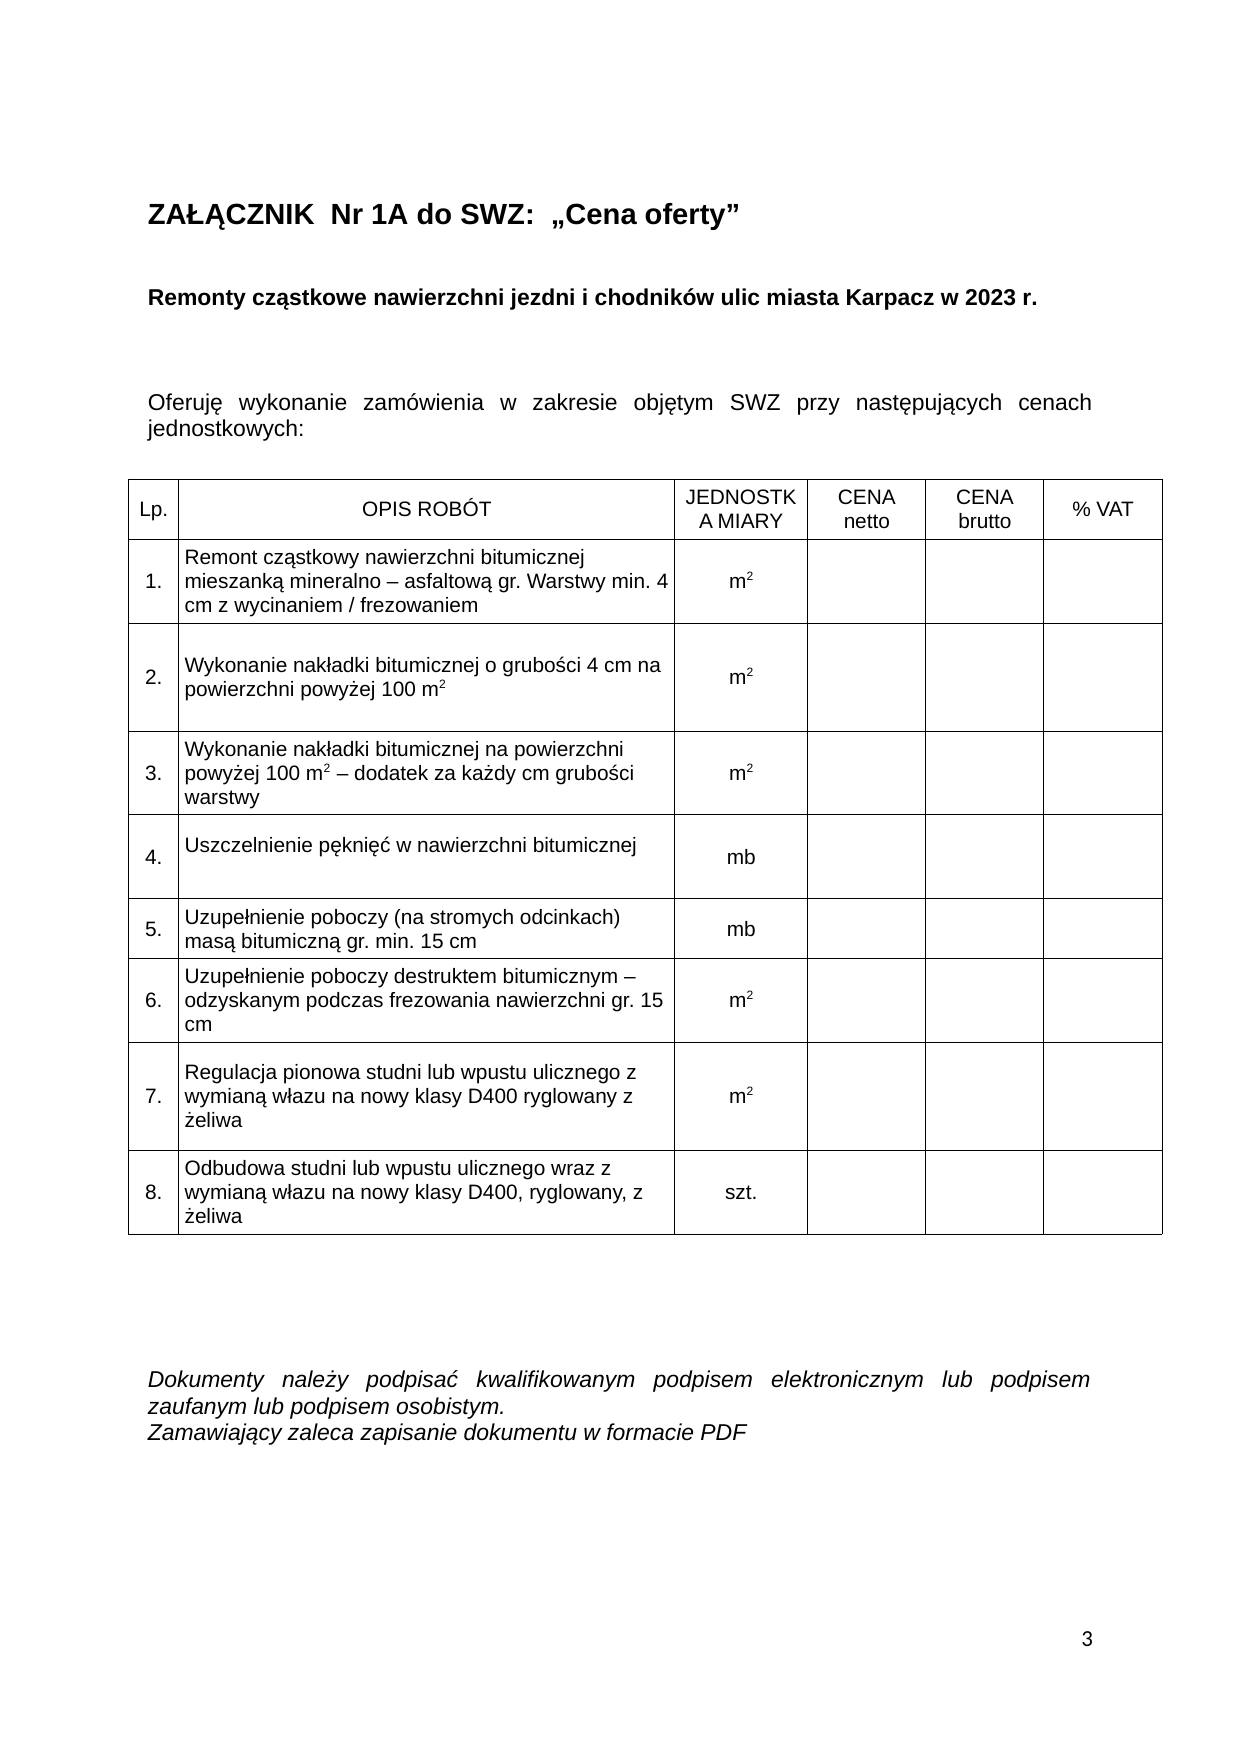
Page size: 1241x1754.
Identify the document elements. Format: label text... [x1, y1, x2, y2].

table_cell [1044, 1151, 1162, 1234]
table_cell [808, 1043, 925, 1150]
table_header CENA brutto [926, 480, 1043, 539]
table_cell [808, 815, 925, 898]
table_cell Regulacja pionowa studni lub wpustu ulicznego z wymianą włazu na nowy klasy D400 ryglowany z żeliwa [179, 1043, 674, 1150]
table_cell m2 [675, 732, 807, 814]
table_cell Uzupełnienie poboczy destruktem bitumicznym – odzyskanym podczas frezowania nawierzchni gr. 15 cm [179, 959, 674, 1042]
table_cell [808, 540, 925, 623]
table_cell m2 [675, 540, 807, 623]
table_cell [1044, 1043, 1162, 1150]
table_cell Remont cząstkowy nawierzchni bitumicznej mieszanką mineralno – asfaltową gr. Warstwy min. 4 cm z wycinaniem / frezowaniem [179, 540, 674, 623]
table_cell szt. [675, 1151, 807, 1234]
table_cell [926, 1043, 1043, 1150]
table_header JEDNOSTKA MIARY [675, 480, 807, 539]
table_cell [1044, 815, 1162, 898]
text Dokumenty należy podpisać kwalifikowanym podpisem elektronicznym lub podpisem zaufanym lub podpisem osobistym. [148, 1366, 1093, 1419]
table_cell Uszczelnienie pęknięć w nawierzchni bitumicznej [179, 815, 674, 898]
text ZAŁĄCZNIK Nr 1A do SWZ: „Cena oferty” [148, 197, 1093, 231]
table_cell [1044, 540, 1162, 623]
table_cell [926, 624, 1043, 731]
table_cell mb [675, 815, 807, 898]
text Remonty cząstkowe nawierzchni jezdni i chodników ulic miasta Karpacz w 2023 r. [148, 283, 1093, 310]
table_cell [926, 1151, 1043, 1234]
table_cell m2 [675, 959, 807, 1042]
text Oferuję wykonanie zamówienia w zakresie objętym SWZ przy następujących cenach jednostkowych: [148, 389, 1093, 442]
table_cell m2 [675, 624, 807, 731]
table_cell 1. [129, 540, 178, 623]
text Zamawiający zaleca zapisanie dokumentu w formacie PDF [148, 1419, 1093, 1445]
table_header % VAT [1044, 480, 1162, 539]
table_cell Wykonanie nakładki bitumicznej na powierzchni powyżej 100 m2 – dodatek za każdy cm grubości warstwy [179, 732, 674, 814]
table_cell 3. [129, 732, 178, 814]
table_cell [808, 1151, 925, 1234]
table_cell [926, 959, 1043, 1042]
table_cell [926, 899, 1043, 958]
table_cell [808, 732, 925, 814]
table_cell m2 [675, 1043, 807, 1150]
table_cell mb [675, 899, 807, 958]
table_cell [1044, 959, 1162, 1042]
table_cell [1044, 732, 1162, 814]
table_cell 7. [129, 1043, 178, 1150]
table_cell [808, 959, 925, 1042]
table_cell [926, 815, 1043, 898]
table_cell [808, 899, 925, 958]
table_cell 2. [129, 624, 178, 731]
table_header Lp. [129, 480, 178, 539]
table_cell Wykonanie nakładki bitumicznej o grubości 4 cm na powierzchni powyżej 100 m2 [179, 624, 674, 731]
table_header OPIS ROBÓT [179, 480, 674, 539]
table_cell [1044, 899, 1162, 958]
table_cell 6. [129, 959, 178, 1042]
table_header CENA netto [808, 480, 925, 539]
table_cell [926, 732, 1043, 814]
table_cell 8. [129, 1151, 178, 1234]
table_cell [808, 624, 925, 731]
table_cell 5. [129, 899, 178, 958]
table_cell Uzupełnienie poboczy (na stromych odcinkach) masą bitumiczną gr. min. 15 cm [179, 899, 674, 958]
table_cell [1044, 624, 1162, 731]
table_cell Odbudowa studni lub wpustu ulicznego wraz z wymianą włazu na nowy klasy D400, ryglowany, z żeliwa [179, 1151, 674, 1234]
table_cell 4. [129, 815, 178, 898]
table_cell [926, 540, 1043, 623]
